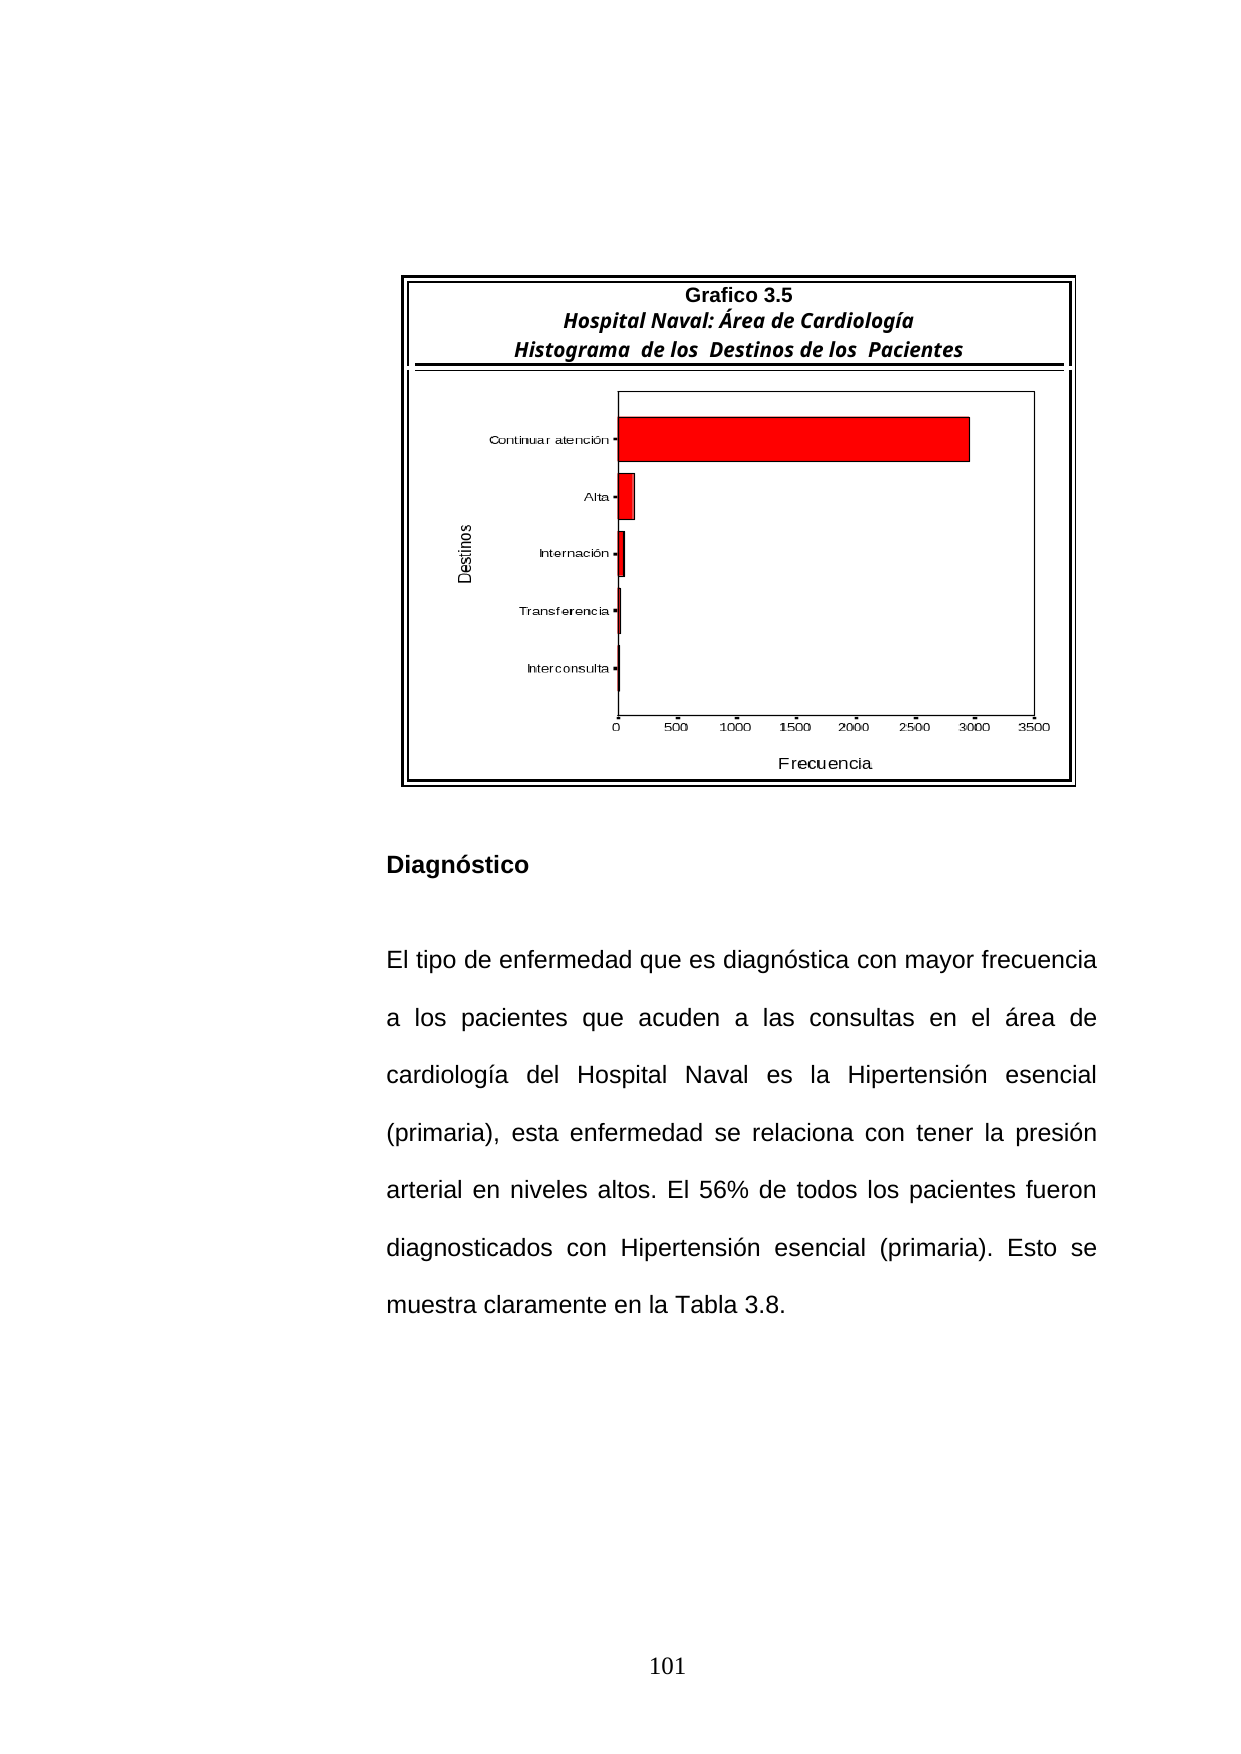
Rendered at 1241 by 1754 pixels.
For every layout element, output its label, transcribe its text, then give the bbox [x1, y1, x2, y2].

table_cell [405, 363, 1072, 779]
text Diagnóstico [386, 849, 1098, 878]
text El tipo de enfermedad que es diagnóstica con mayor frecuencia a los pacientes que acuden a las consultas en el área de cardiología del Hospital Naval es esencial (primaria), esta enfermedad se relaciona con tener la presión arterial en niveles altos. El 56% de todos los pacientes fueron diagnosticados con Hipertensión esencial (primaria). Esto se muestra claramente en 3.8. [386, 945, 1098, 1319]
table_header Grafico 3.5 Hospital Naval: Área de Cardiología Histograma de los Destinos de los Pacientes [405, 278, 1072, 363]
